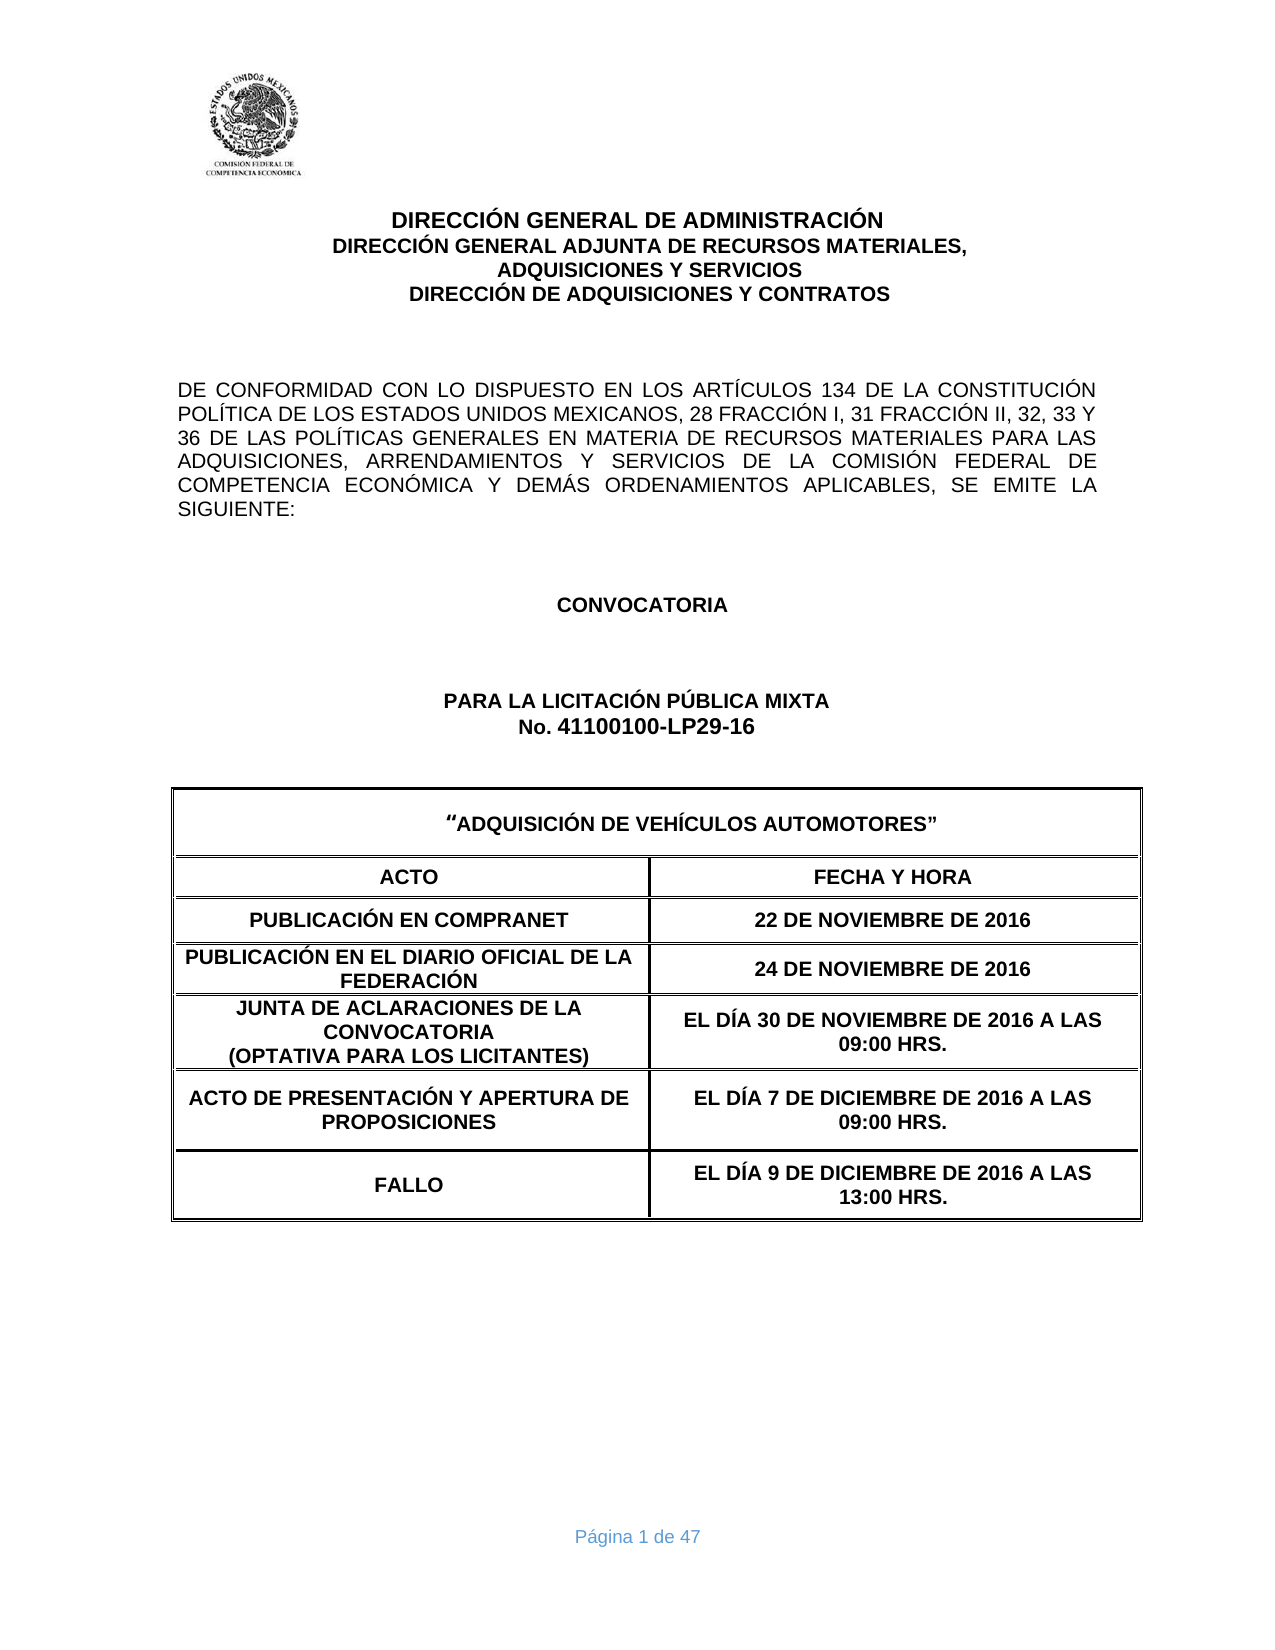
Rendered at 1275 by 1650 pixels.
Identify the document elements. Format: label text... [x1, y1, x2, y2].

table_cell ACTO [172, 855, 649, 896]
text DE CONFORMIDAD CON LO DISPUESTO EN LOS ARTÍCULOS 134 DE LA CONSTITUCIÓN POLÍTICA DE LOS ESTADOS UNIDOS MEXICANOS, 28 FRACCIÓN I, 31 FRACCIÓN II, 32, 33 Y 36 DE LAS POLÍTICAS GENERALES EN MATERIA DE RECURSOS MATERIALES PARA LAS ADQUISICIONES, ARRENDAMIENTOS Y SERVICIOS DE LA COMISIÓN FEDERAL DE COMPETENCIA ECONÓMICA Y DEMÁS ORDENAMIENTOS APLICABLES, SE EMITE LA SIGUIENTE: [177, 377, 1098, 521]
text CONVOCATORIA [295, 593, 989, 617]
text No. 41100100-LP29-16 [177, 713, 1096, 739]
table_cell JUNTA DE ACLARACIONES DE LA CONVOCATORIA (OPTATIVA PARA LOS LICITANTES) [172, 993, 649, 1068]
text PARA LA LICITACIÓN PÚBLICA MIXTA [177, 689, 1096, 713]
table_cell EL DÍA 7 DE DICIEMBRE DE 2016 A LAS 09:00 HRS. [649, 1068, 1141, 1149]
table_cell 24 DE NOVIEMBRE DE 2016 [651, 941, 1140, 993]
table_cell PUBLICACIÓN EN COMPRANET [172, 896, 649, 941]
table_cell EL DÍA 9 DE DICIEMBRE DE 2016 A LAS 13:00 HRS. [649, 1149, 1140, 1218]
title DIRECCIÓN GENERAL DE ADMINISTRACIÓN [177, 207, 1098, 234]
table_cell ACTO DE PRESENTACIÓN Y APERTURA DE PROPOSICIONES [172, 1068, 649, 1149]
table_cell 22 DE NOVIEMBRE DE 2016 [649, 896, 1141, 941]
table_cell FECHA Y HORA [649, 855, 1141, 896]
table_cell FALLO [174, 1149, 649, 1218]
text DIRECCIÓN GENERAL ADJUNTA DE RECURSOS MATERIALES, ADQUISICIONES Y SERVICIOS [310, 234, 989, 282]
text DIRECCIÓN DE ADQUISICIONES Y CONTRATOS [310, 282, 989, 306]
table_header “ADQUISICIÓN DE VEHÍCULOS AUTOMOTORES” [174, 790, 1140, 855]
table_cell PUBLICACIÓN EN EL DIARIO OFICIAL DE LA FEDERACIÓN [174, 941, 648, 993]
table_cell EL DÍA 30 DE NOVIEMBRE DE 2016 A LAS 09:00 HRS. [649, 993, 1141, 1068]
picture [188, 73, 322, 179]
